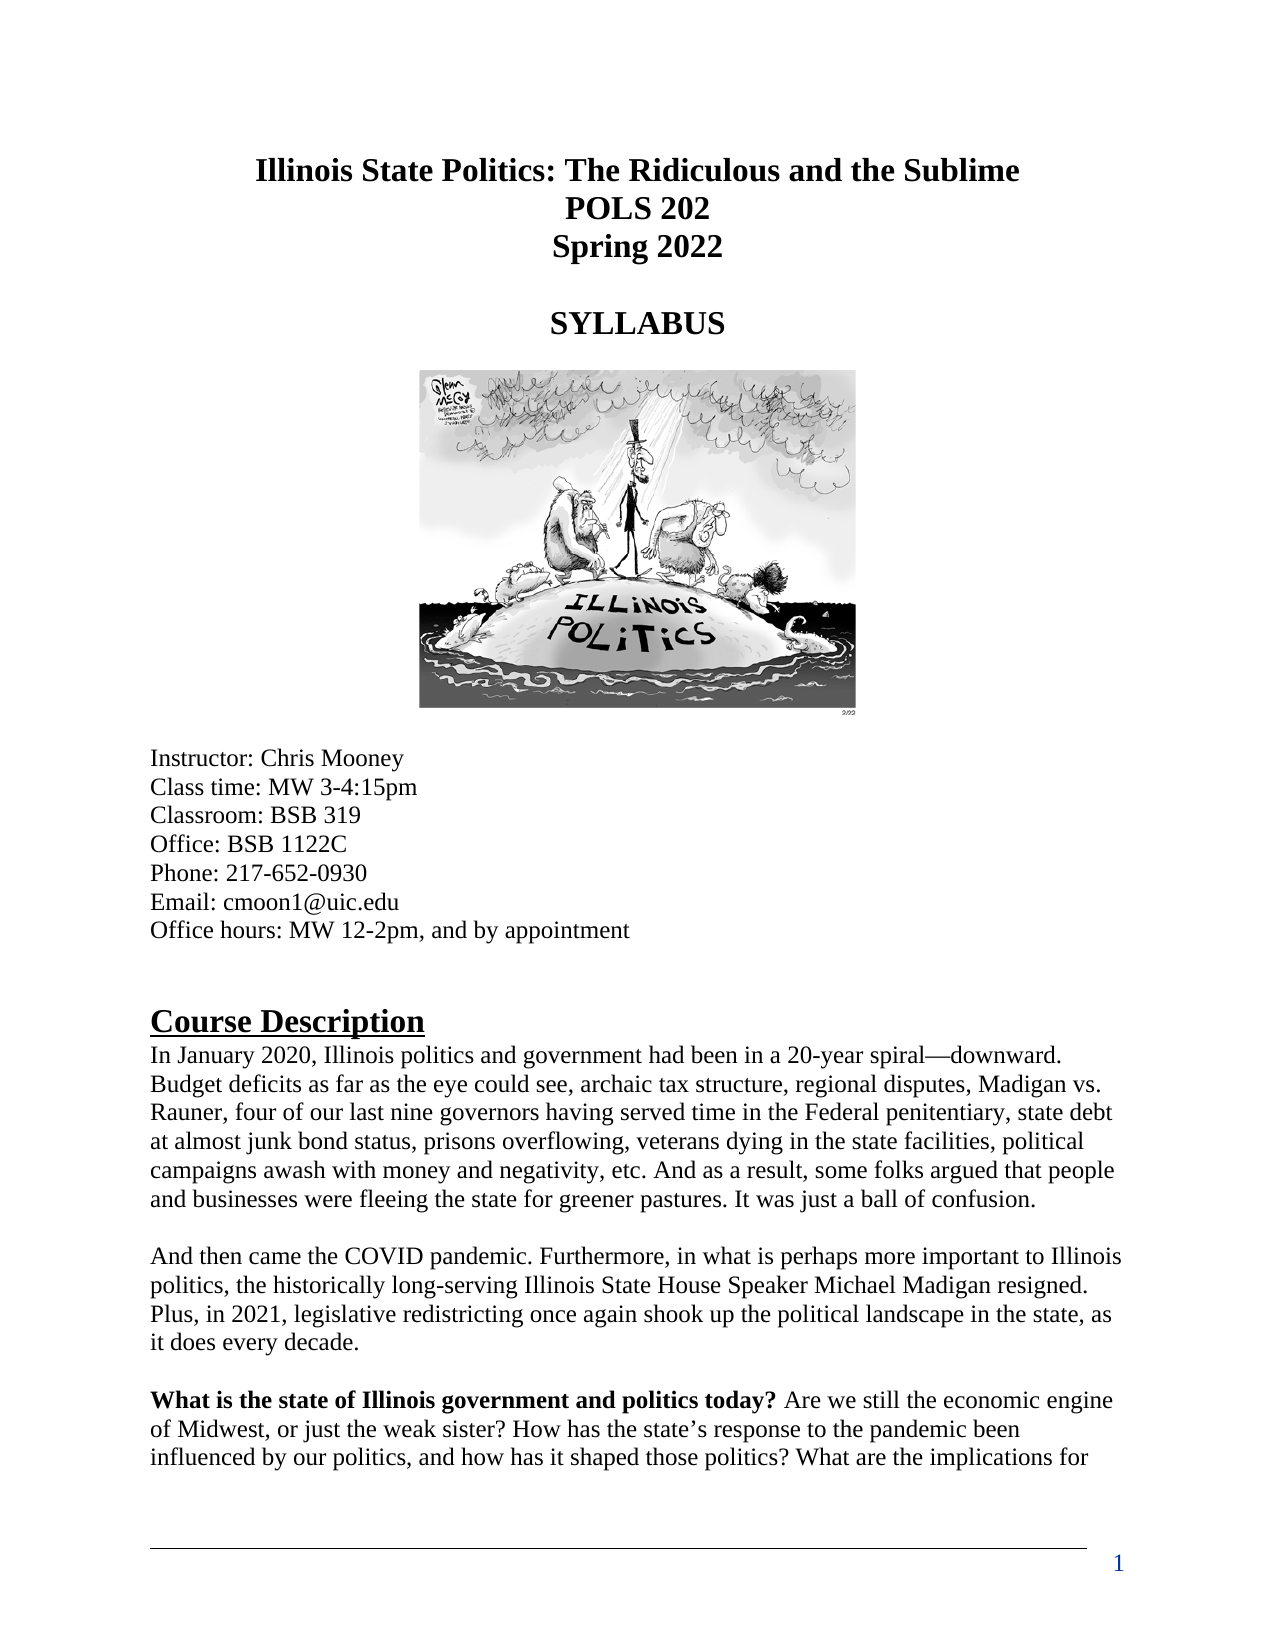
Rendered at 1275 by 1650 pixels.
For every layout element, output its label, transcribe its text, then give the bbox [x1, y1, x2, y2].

text And then came the COVID pandemic. Furthermore, in what is perhaps more important to Illinois politics, the historically long-serving Illinois State House Speaker Michael Madigan resigned. Plus, in 2021, legislative redistricting once again shook up the political landscape in the state, as it does every decade. [150, 1241, 1125, 1356]
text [150, 1385, 1125, 1471]
text POLS 202 [150, 188, 1125, 227]
text Office: BSB 1122C [150, 829, 1125, 858]
text Class time: MW 3-4:15pm [150, 772, 1125, 800]
text In January 2020, Illinois politics and government had been in a 20-year spiral—downward. Budget deficits as far as the eye could see, archaic tax structure, regional disputes, Madigan vs. Rauner, four of our last nine governors having served time in the Federal penitentiary, state debt at almost junk bond status, prisons overflowing, veterans dying in the state facilities, political campaigns awash with money and negativity, etc. And as a result, some folks argued that people and businesses were fleeing the state for greener pastures. It was just a ball of confusion. [150, 1040, 1125, 1212]
text Instructor: Chris Mooney [150, 743, 1125, 772]
text Course Description [150, 1002, 1125, 1040]
text Illinois State Politics: The Ridiculous and the Sublime [150, 150, 1125, 188]
text Classroom: BSB 319 [150, 800, 1125, 829]
text SYLLABUS [150, 303, 1125, 342]
picture [419, 370, 856, 715]
text Phone: 217-652-0930 [150, 858, 1125, 887]
text Office hours: MW 12-2pm, and by appointment [150, 915, 1125, 944]
text Spring 2022 [150, 227, 1125, 265]
text Email: cmoon1@uic.edu [150, 887, 1125, 915]
